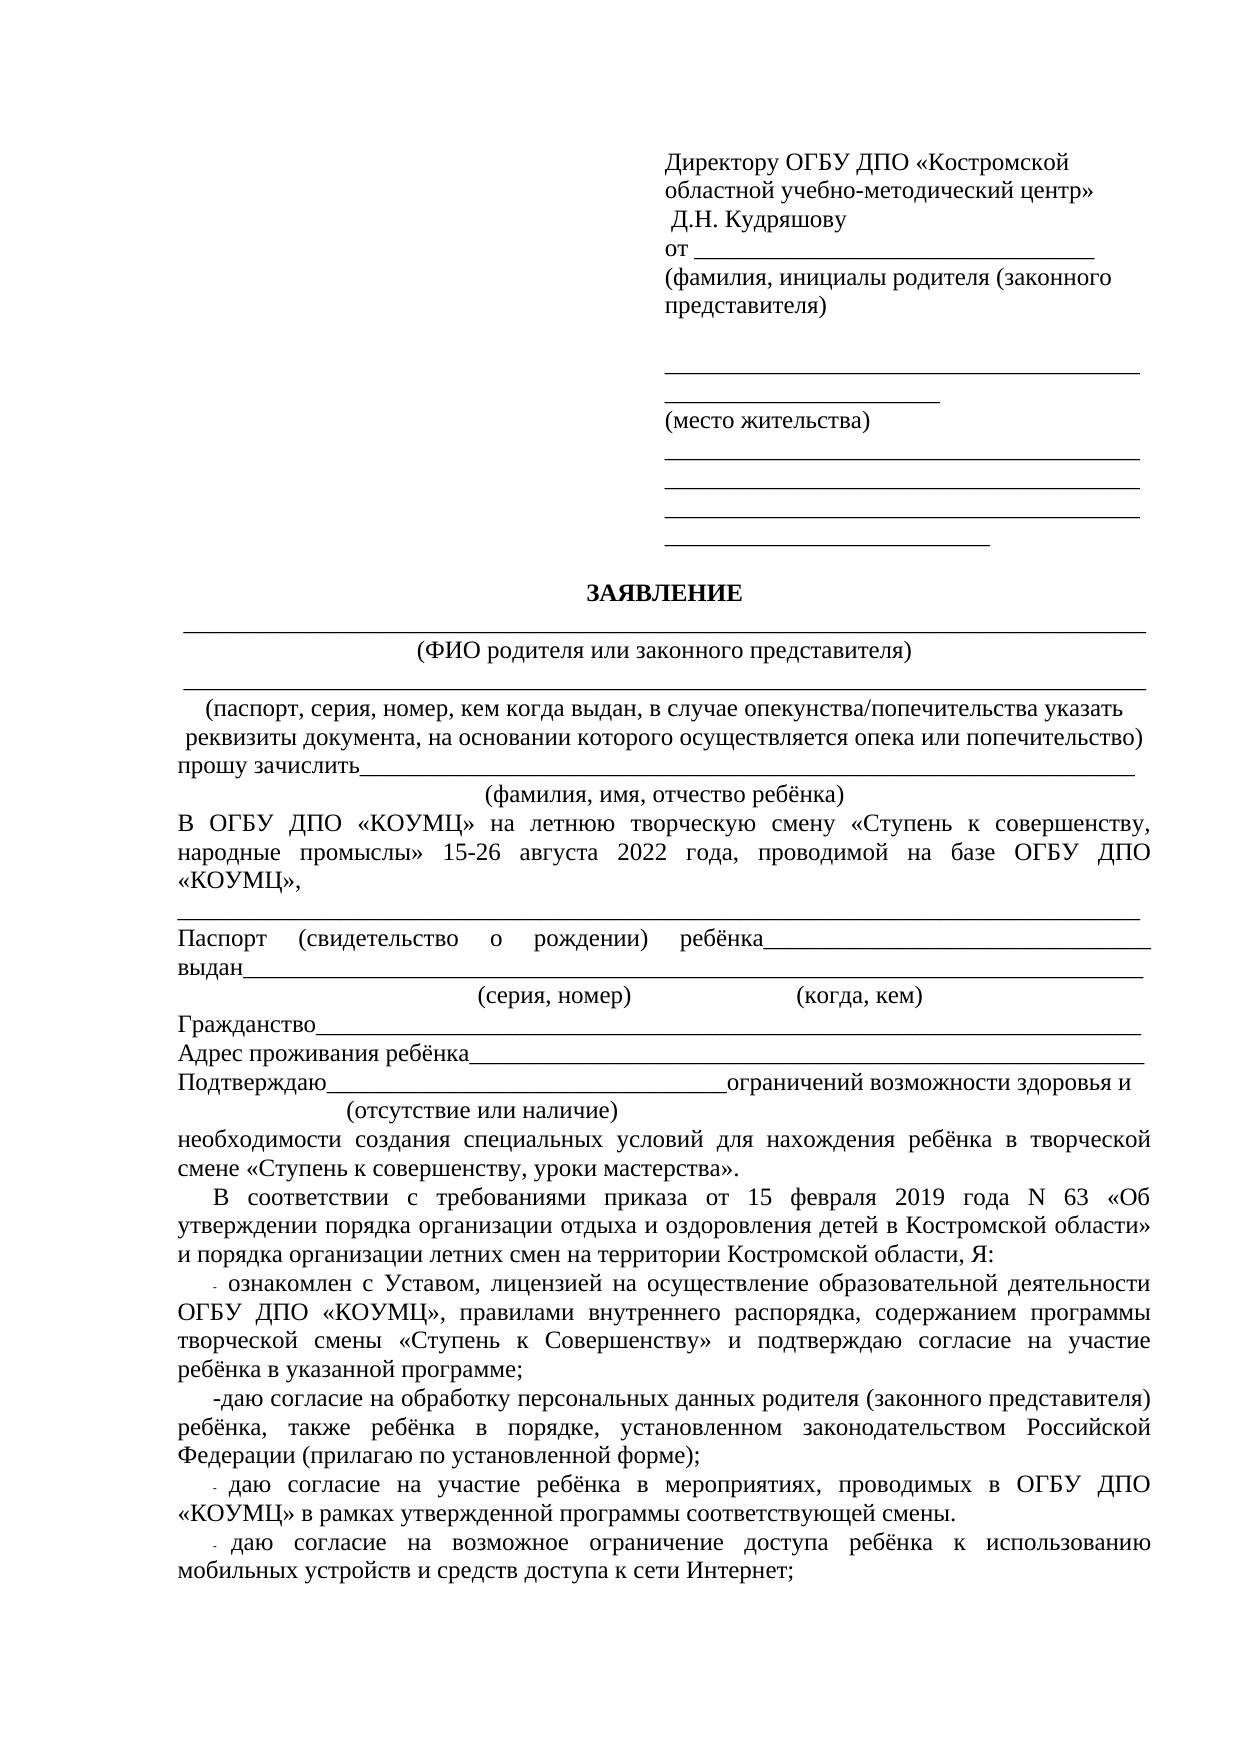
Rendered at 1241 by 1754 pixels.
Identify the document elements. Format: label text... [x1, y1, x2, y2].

text Директору ОГБУ ДПО «Костромской областной учебно-методический центр» [664, 147, 1152, 204]
text необходимости создания специальных условий для нахождения ребёнка в творческой смене «Ступень к совершенству, уроки мастерства». [177, 1124, 1152, 1182]
text (паспорт, серия, номер, кем когда выдан, в случае опекунства/попечительства указать реквизиты документа, на основании которого осуществляется опека или попечительство) [177, 693, 1152, 751]
text (серия, номер) (когда, кем) [477, 981, 1152, 1009]
list даю согласие на участие ребёнка в мероприятиях, проводимых в ОГБУ ДПО «КОУМЦ» в рамках утвержденной программы соответствующей смены. [177, 1469, 1152, 1527]
text _____________________________________________________________________________ [177, 664, 1152, 693]
text (отсутствие или наличие) [177, 1096, 1152, 1124]
text (фамилия, имя, отчество ребёнка) [177, 779, 1152, 808]
text (фамилия, инициалы родителя (законного представителя) [664, 262, 1152, 319]
text В соответствии с требованиями приказа от 15 февраля 2019 года N 63 «Об утверждении порядка организации отдыха и оздоровления детей в Костромской области» и порядка организации летних смен на территории Костромской области, Я: [177, 1182, 1152, 1268]
text -даю согласие на обработку персональных данных родителя (законного представителя) ребёнка, также ребёнка в порядке, установленном законодательством Российской Федерации (прилагаю по установленной форме); [177, 1383, 1152, 1469]
text Паспорт (свидетельство о рождении) ребёнка_______________________________ выдан________________________________________________________________________ [177, 923, 1152, 981]
text Д.Н. Кудряшову [664, 204, 1152, 233]
list даю согласие на возможное ограничение доступа ребёнка к использованию мобильных устройств и средств доступа к сети Интернет; [177, 1527, 1152, 1584]
text (место жительства) [664, 406, 1152, 434]
text Подтверждаю________________________________ограничений возможности здоровья и [177, 1067, 1152, 1096]
text ____________________________________________________________ [664, 348, 1152, 406]
text В ОГБУ ДПО «КОУМЦ» на летнюю творческую смену «Ступень к совершенству, народные промыслы» 15-26 августа 2022 года, проводимой на базе ОГБУ ДПО «КОУМЦ», _____________________________________________________________________________ [177, 808, 1152, 923]
text ЗАЯВЛЕНИЕ [177, 578, 1152, 607]
text прошу зачислить______________________________________________________________ [177, 751, 1152, 779]
text (ФИО родителя или законного представителя) [177, 636, 1152, 664]
text ____________________________________________________________________________________________________________________________________________ [664, 434, 1152, 549]
text от ________________________________ [664, 233, 1152, 262]
list ознакомлен с Уставом, лицензией на осуществление образовательной деятельности ОГБУ ДПО «КОУМЦ», правилами внутреннего распорядка, содержанием программы творческой смены «Ступень к Совершенству» и подтверждаю согласие на участие ребёнка в указанной программе; [177, 1268, 1152, 1383]
text Адрес проживания ребёнка______________________________________________________ [177, 1038, 1152, 1067]
text Гражданство__________________________________________________________________ [177, 1009, 1152, 1038]
text _____________________________________________________________________________ [177, 607, 1152, 636]
